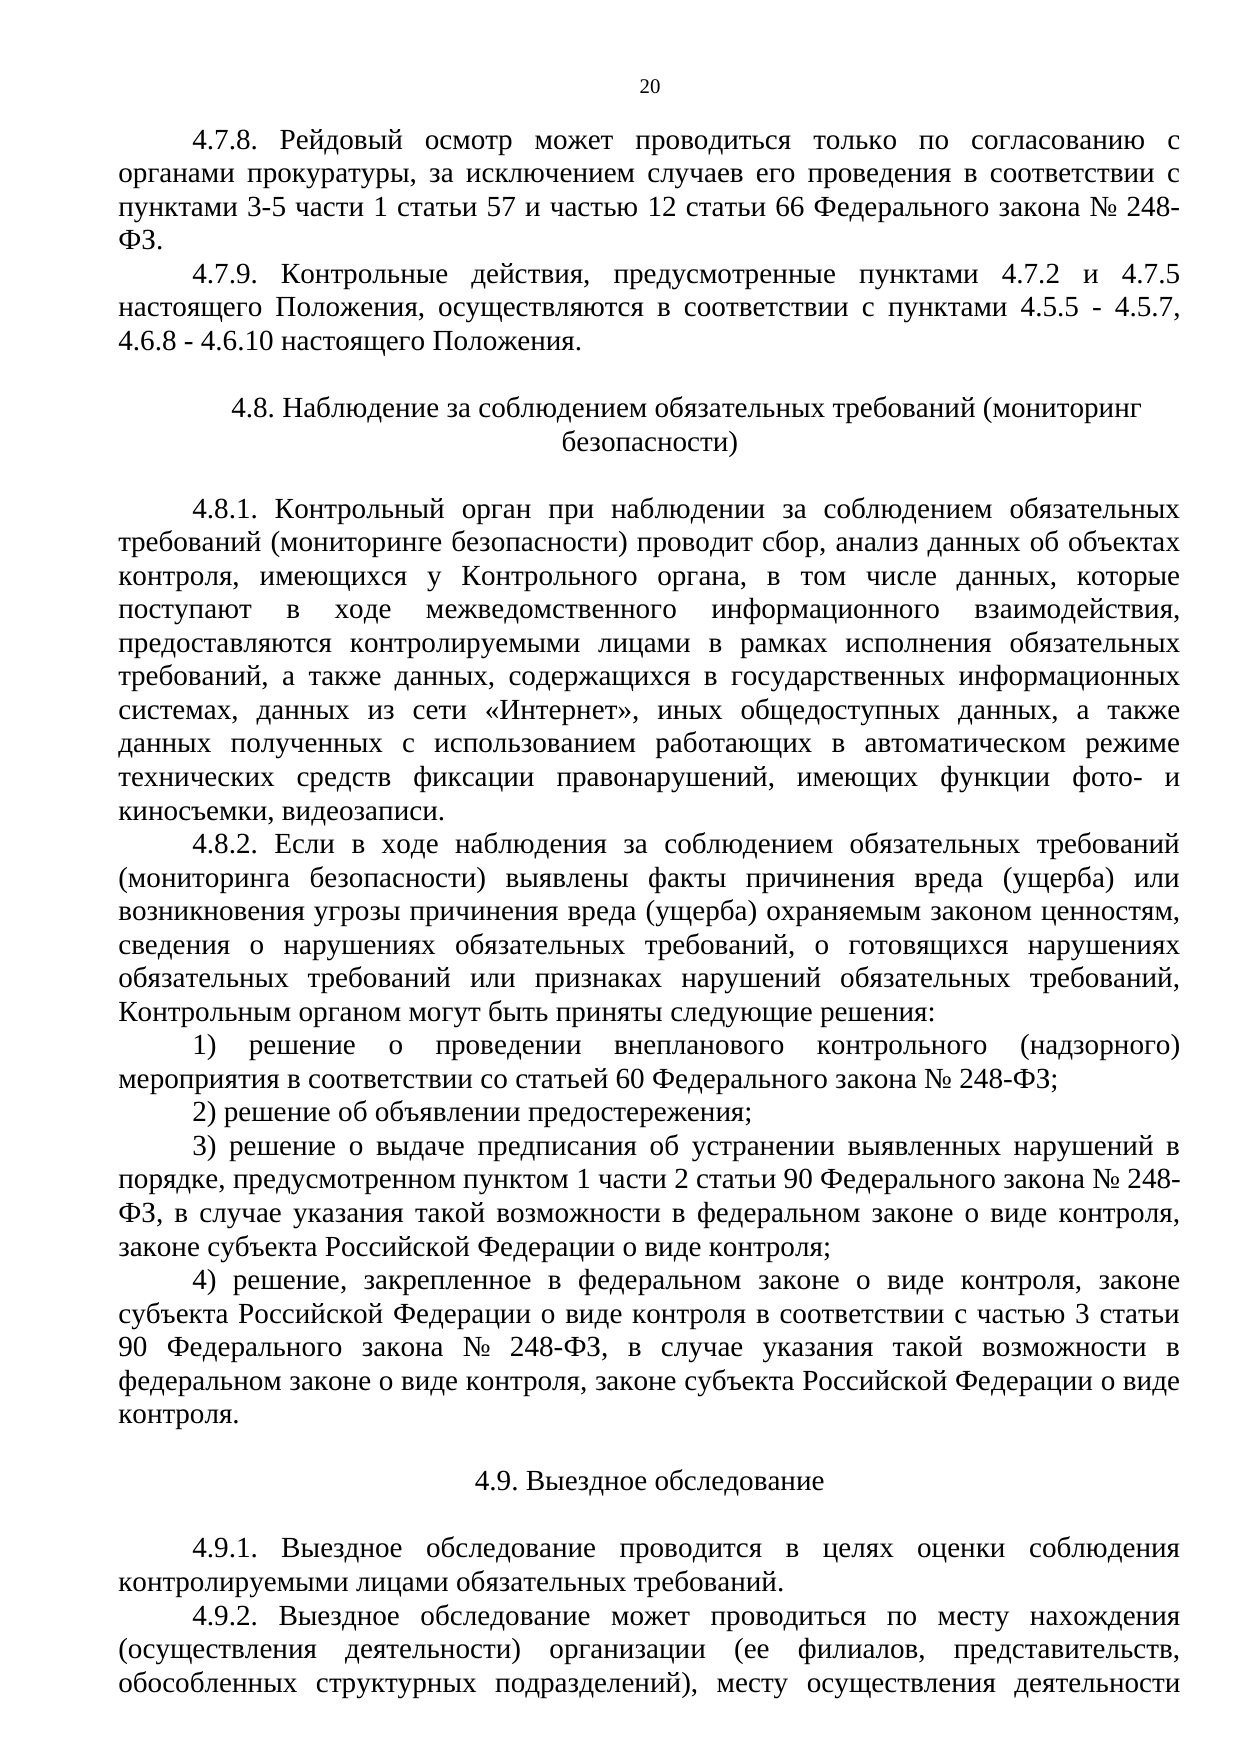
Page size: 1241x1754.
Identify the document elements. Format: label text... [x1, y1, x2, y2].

list 4.9.1. Выездное обследование проводится в целях оценки соблюдения контролируемыми лицами обязательных требований. [118, 1531, 1181, 1598]
list 4.8.1. Контрольный орган при наблюдении за соблюдением обязательных требований (мониторинге безопасности) проводит сбор, анализ данных об объектах контроля, имеющихся у Контрольного органа, в том числе данных, которые поступают в ходе межведомственного информационного взаимодействия, предоставляются контролируемыми лицами в рамках исполнения обязательных требований, а также данных, содержащихся в государственных информационных системах, данных из сети «Интернет», иных общедоступных данных, а также данных полученных с использованием работающих в автоматическом режиме технических средств фиксации правонарушений, имеющих функции фото- и киносъемки, видеозаписи. [118, 491, 1181, 826]
text 1) решение о проведении внепланового контрольного (надзорного) мероприятия в соответствии со статьей 60 Федерального закона № 248-ФЗ; [118, 1027, 1181, 1094]
text 3) решение о выдаче предписания об устранении выявленных нарушений в порядке, предусмотренном пунктом 1 части 2 статьи 90 Федерального закона № 248-ФЗ, в случае указания такой возможности в федеральном законе о виде контроля, законе субъекта Российской Федерации о виде контроля; [118, 1128, 1181, 1262]
text 4.7.8. Рейдовый осмотр может проводиться только по согласованию с органами прокуратуры, за исключением случаев его проведения в соответствии с пунктами 3-5 части 1 статьи 57 и частью 12 статьи 66 Федерального закона № 248-ФЗ. [118, 122, 1181, 256]
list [118, 1598, 1181, 1698]
text 2) решение об объявлении предостережения; [118, 1094, 1181, 1128]
text 4) решение, закрепленное в федеральном законе о виде контроля, законе субъекта Российской Федерации о виде контроля в соответствии с частью 3 статьи 90 Федерального закона № 248-ФЗ, в случае указания такой возможности в федеральном законе о виде контроля, законе субъекта Российской Федерации о виде контроля. [118, 1262, 1181, 1430]
text 4.8.2. Если в ходе наблюдения за соблюдением обязательных требований (мониторинга безопасности) выявлены факты причинения вреда (ущерба) или возникновения угрозы причинения вреда (ущерба) охраняемым законом ценностям, сведения о нарушениях обязательных требований, о готовящихся нарушениях обязательных требований или признаках нарушений обязательных требований, Контрольным органом могут быть приняты следующие решения: [118, 826, 1181, 1027]
text 4.8. Наблюдение за соблюдением обязательных требований (мониторинг безопасности) [118, 390, 1181, 457]
text 4.7.9. Контрольные действия, предусмотренные пунктами 4.7.2 и 4.7.5 настоящего Положения, осуществляются в соответствии с пунктами 4.5.5 - 4.5.7, 4.6.8 - 4.6.10 настоящего Положения. [118, 256, 1181, 357]
text 4.9. Выездное обследование [118, 1463, 1181, 1497]
